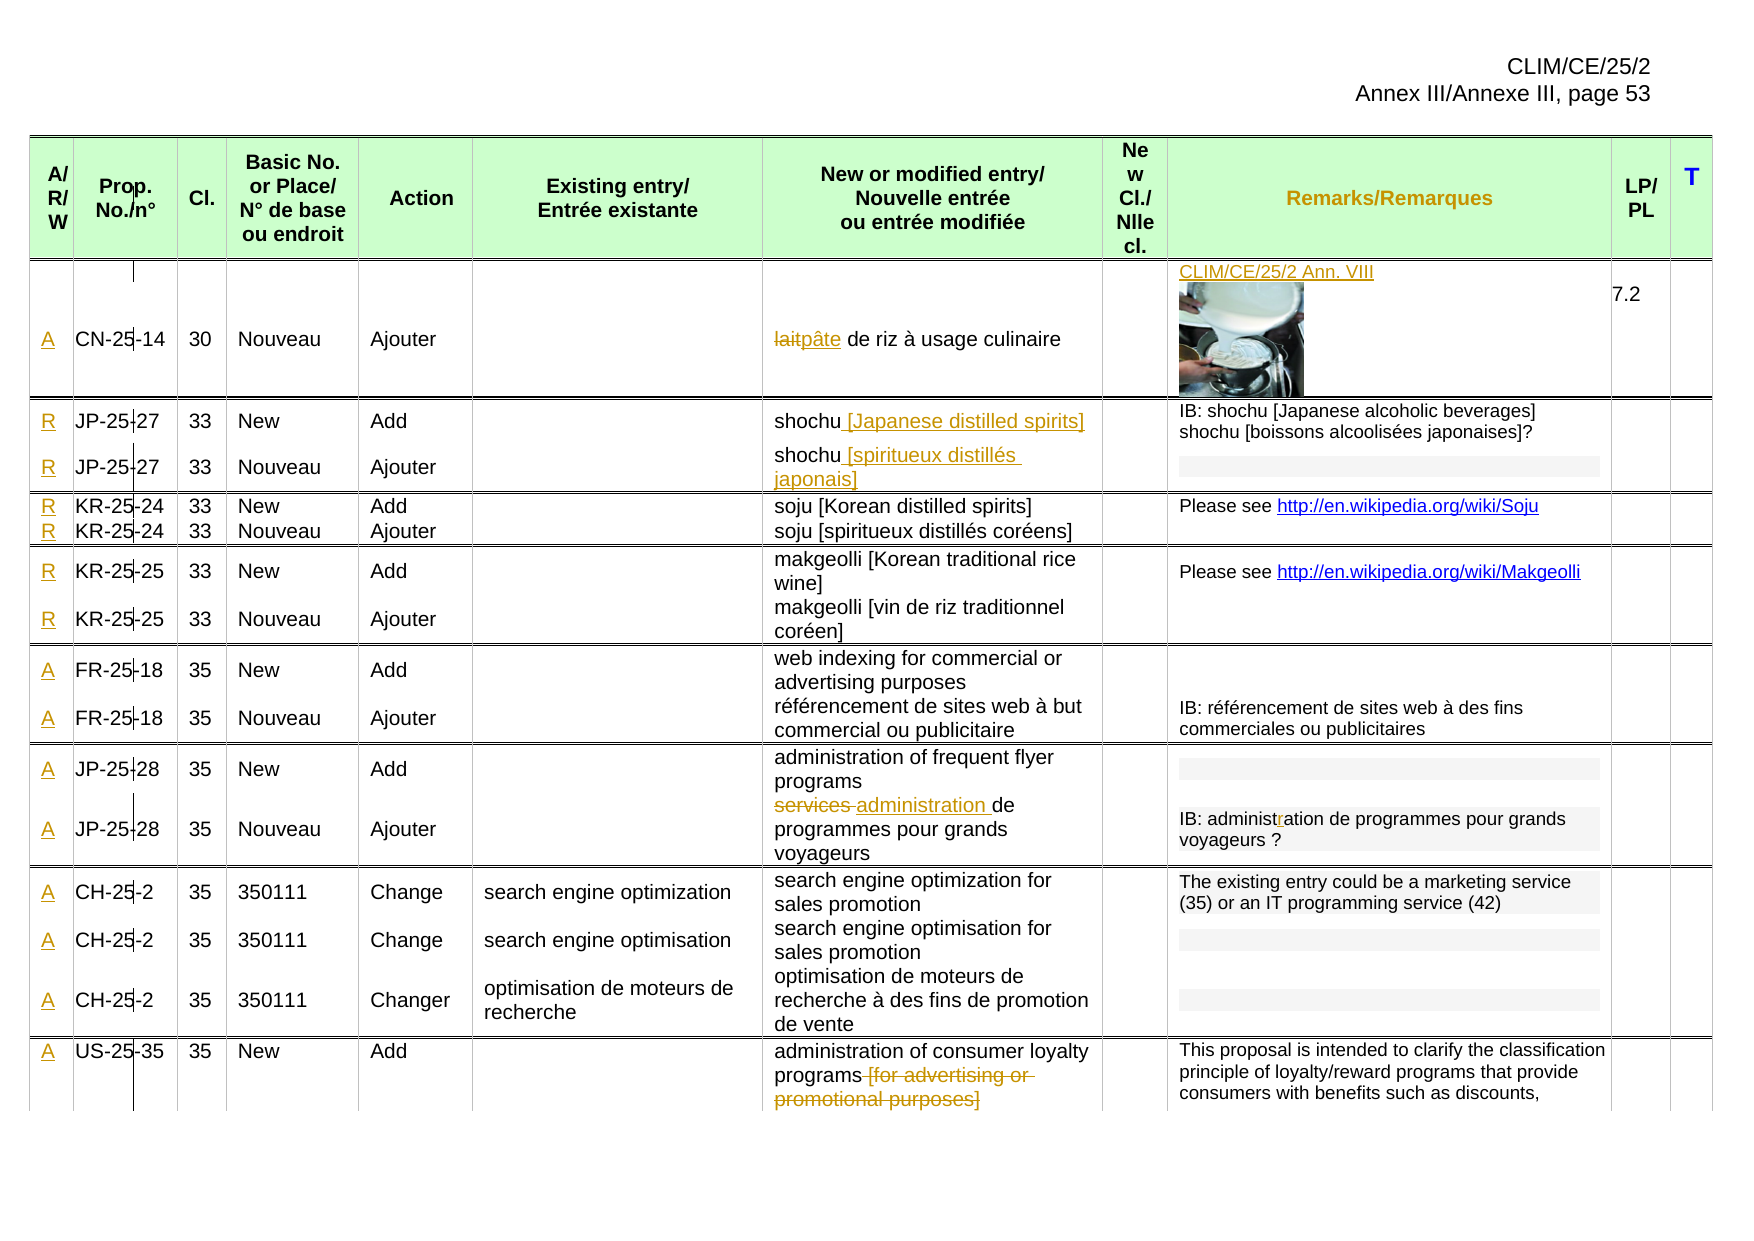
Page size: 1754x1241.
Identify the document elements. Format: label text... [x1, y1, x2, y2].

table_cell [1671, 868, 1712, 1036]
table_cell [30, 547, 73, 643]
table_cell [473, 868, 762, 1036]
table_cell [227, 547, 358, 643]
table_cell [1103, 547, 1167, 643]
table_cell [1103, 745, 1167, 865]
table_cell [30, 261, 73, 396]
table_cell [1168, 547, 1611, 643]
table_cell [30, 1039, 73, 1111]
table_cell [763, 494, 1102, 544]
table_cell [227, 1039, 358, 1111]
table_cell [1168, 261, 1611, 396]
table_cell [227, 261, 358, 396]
picture [1179, 282, 1304, 397]
table_header New or modified entry/ Nouvelle entrée ou entrée modifiée [763, 138, 1102, 257]
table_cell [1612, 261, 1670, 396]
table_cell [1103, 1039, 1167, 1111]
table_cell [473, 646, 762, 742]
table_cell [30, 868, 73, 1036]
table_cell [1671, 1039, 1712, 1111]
table_header Action [359, 138, 472, 257]
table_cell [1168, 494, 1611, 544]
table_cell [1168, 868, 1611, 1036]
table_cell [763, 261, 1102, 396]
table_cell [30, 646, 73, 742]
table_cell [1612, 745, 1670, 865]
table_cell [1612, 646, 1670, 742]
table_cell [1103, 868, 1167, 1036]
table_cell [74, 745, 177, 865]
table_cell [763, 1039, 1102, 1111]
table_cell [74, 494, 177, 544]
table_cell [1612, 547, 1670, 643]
table_header Remarks/Remarques [1168, 138, 1611, 257]
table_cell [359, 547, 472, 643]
table_header T [1671, 138, 1712, 257]
table_header A/ R/ W [30, 138, 73, 257]
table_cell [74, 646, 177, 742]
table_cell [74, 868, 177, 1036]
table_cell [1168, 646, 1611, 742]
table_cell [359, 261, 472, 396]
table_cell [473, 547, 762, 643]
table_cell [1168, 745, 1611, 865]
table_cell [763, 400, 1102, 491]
table_header Basic No. or Place/ N° de base ou endroit [227, 138, 358, 257]
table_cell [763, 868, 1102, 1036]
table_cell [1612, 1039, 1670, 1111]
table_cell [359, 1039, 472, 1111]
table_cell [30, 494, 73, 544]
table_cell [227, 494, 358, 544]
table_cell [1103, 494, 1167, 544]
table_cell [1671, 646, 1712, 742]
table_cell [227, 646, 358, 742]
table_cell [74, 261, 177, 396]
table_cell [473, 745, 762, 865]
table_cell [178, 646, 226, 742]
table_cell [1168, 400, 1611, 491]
table_header Existing entry/ Entrée existante [473, 138, 762, 257]
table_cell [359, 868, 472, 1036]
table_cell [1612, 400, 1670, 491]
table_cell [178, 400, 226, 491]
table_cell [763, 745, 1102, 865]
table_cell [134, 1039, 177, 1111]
table_header LP/ PL [1612, 138, 1670, 257]
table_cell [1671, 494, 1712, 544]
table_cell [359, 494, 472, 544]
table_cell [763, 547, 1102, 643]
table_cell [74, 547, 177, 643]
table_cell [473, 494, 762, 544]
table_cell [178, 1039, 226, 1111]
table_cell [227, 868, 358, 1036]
table_header Prop. No./n° [74, 138, 177, 257]
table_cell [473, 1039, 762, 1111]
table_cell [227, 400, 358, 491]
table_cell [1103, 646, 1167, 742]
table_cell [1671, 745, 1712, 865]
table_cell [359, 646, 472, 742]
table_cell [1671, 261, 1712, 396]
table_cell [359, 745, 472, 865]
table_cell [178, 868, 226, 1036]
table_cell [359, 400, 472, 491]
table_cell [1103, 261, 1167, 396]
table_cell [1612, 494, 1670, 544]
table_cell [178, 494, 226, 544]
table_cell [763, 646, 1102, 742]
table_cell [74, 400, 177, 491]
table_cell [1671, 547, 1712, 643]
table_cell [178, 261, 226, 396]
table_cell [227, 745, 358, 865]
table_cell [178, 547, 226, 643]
table_header New Cl./ Nlle cl. [1103, 138, 1167, 257]
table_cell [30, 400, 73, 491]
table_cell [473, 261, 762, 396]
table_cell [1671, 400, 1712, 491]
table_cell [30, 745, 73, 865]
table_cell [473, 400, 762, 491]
table_header Cl. [178, 138, 226, 257]
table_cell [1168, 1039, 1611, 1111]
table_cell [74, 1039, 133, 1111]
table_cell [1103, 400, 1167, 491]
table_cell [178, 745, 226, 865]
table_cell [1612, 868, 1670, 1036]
